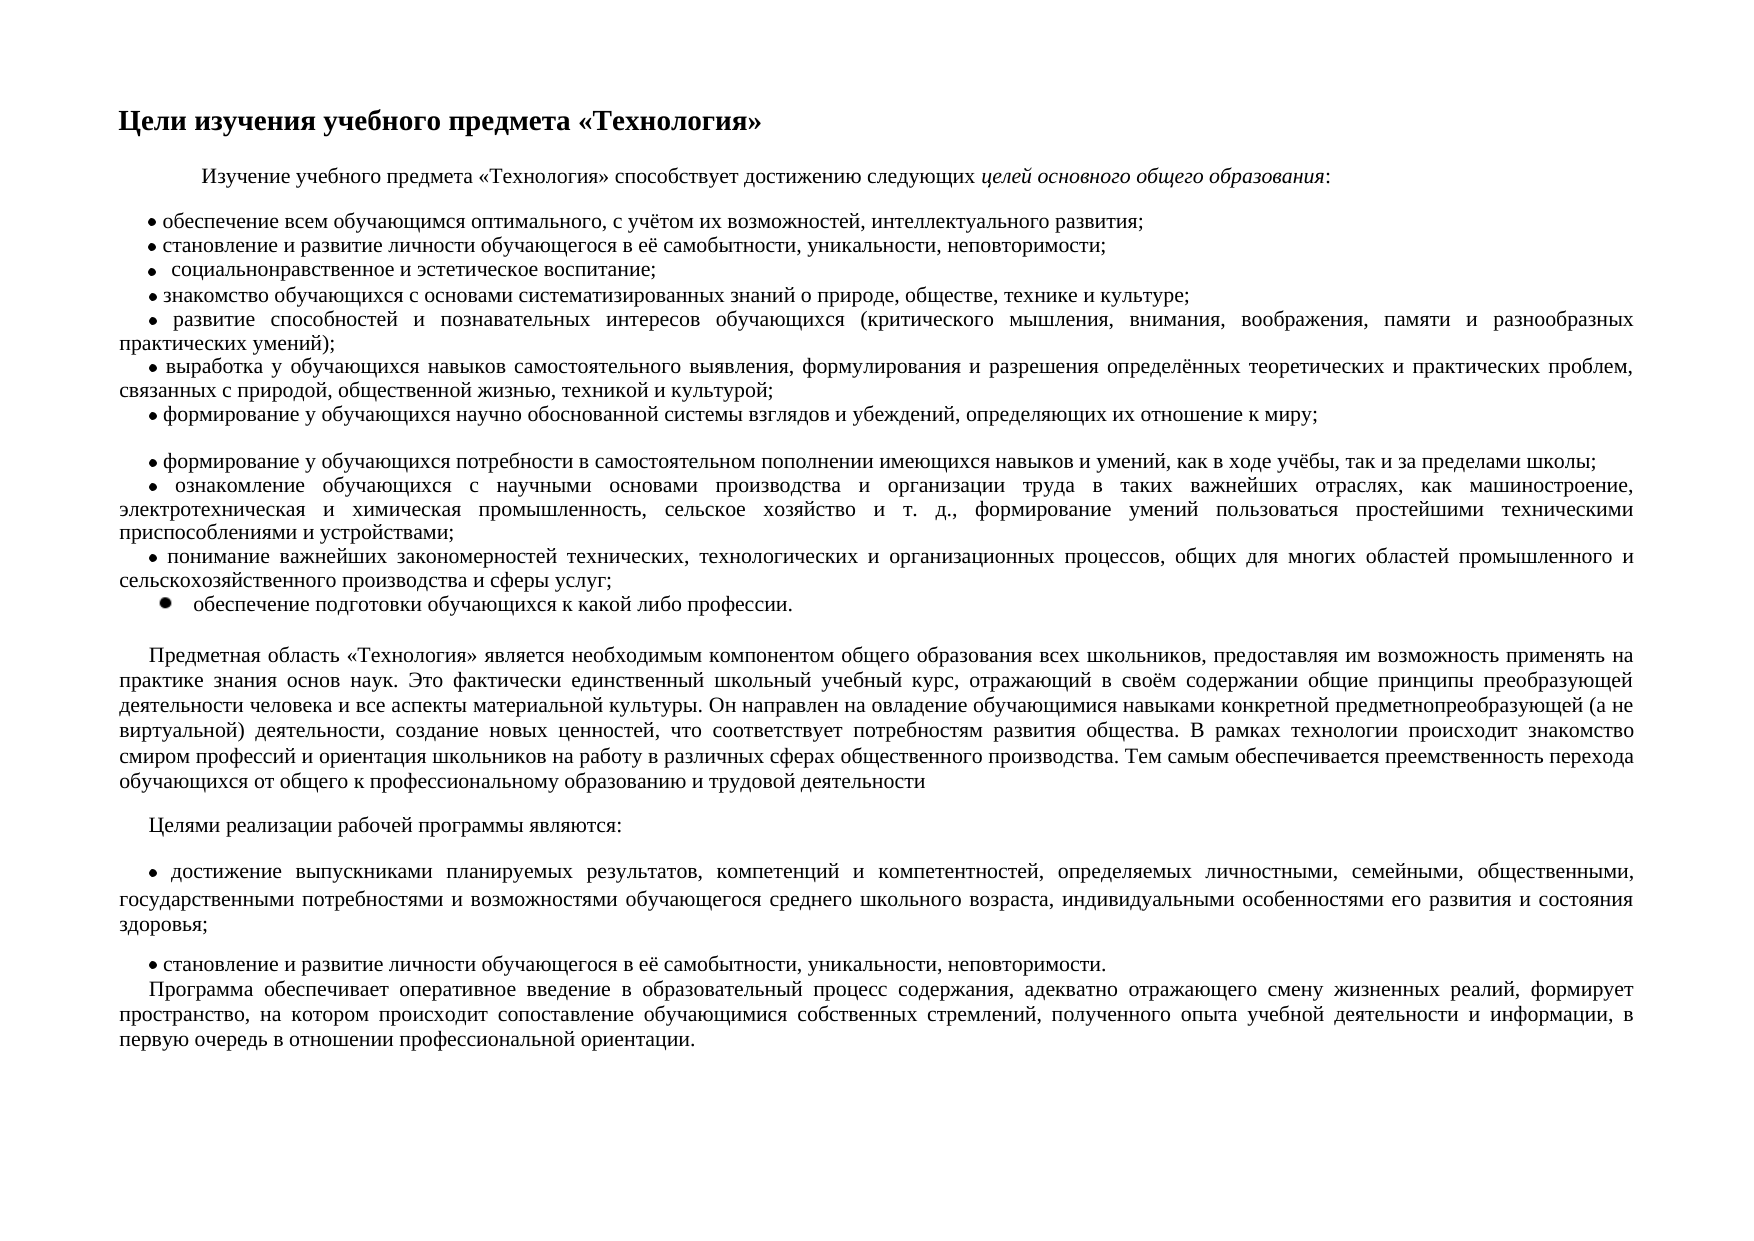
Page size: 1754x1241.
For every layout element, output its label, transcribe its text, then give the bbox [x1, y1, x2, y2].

text Изучение учебного предмета «Технология» способствует достижению следующих целей основного общего образования: [118, 163, 1636, 188]
text Целями реализации рабочей программы являются: [148, 814, 1636, 837]
picture [146, 867, 158, 879]
picture [146, 291, 158, 303]
text понимание важнейших закономерностей технических, технологических и организационных процессов, общих для многих областей промышленного и сельскохозяйственного производства и сферы услуг; [119, 544, 1636, 591]
text формирование у обучающихся научно обоснованной системы взглядов и убеждений, определяющих их отношение к миру; [119, 401, 1636, 429]
text Предметная область «Технология» является необходимым компонентом общего образования всех школьников, предоставляя им возможность применять на практике знания основ наук. Это фактически единственный школьный учебный курс, отражающий в своём содержании общие принципы преобразующей деятельности человека и все аспекты материальной культуры. Он направлен на овладение обучающимися навыками конкретной предметнопреобразующей (а не виртуальной) деятельности, создание новых ценностей, что соответствует потребностям развития общества. В рамках технологии происходит знакомство смиром профессий и ориентация школьников на работу в различных сферах общественного производства. Тем самым обеспечивается преемственность перехода обучающихся от общего к профессиональному образованию и трудовой деятельности [119, 642, 1636, 793]
text Цели изучения учебного предмета «Технология» [118, 103, 1636, 137]
picture [146, 552, 158, 564]
text становление и развитие личности обучающегося в её самобытности, уникальности, неповторимости. [119, 952, 1636, 976]
text знакомство обучающихся с основами систематизированных знаний о природе, обществе, технике и культуре; [119, 283, 1636, 307]
picture [146, 315, 158, 327]
text достижение выпускниками планируемых результатов, компетенций и компетентностей, определяемых личностными, семейными, общественными, государственными потребностями и возможностями обучающегося среднего школьного возраста, индивидуальными особенностями его развития и состояния здоровья; [119, 858, 1636, 937]
picture [145, 266, 157, 278]
picture [146, 410, 158, 422]
picture [145, 241, 157, 253]
text социальнонравственное и эстетическое воспитание; [171, 256, 1636, 281]
text обеспечение всем обучающимся оптимального, с учётом их возможностей, интеллектуального развития; [118, 209, 1636, 232]
text формирование у обучающихся потребности в самостоятельном пополнении имеющихся навыков и умений, как в ходе учёбы, так и за пределами школы; [119, 450, 1636, 473]
picture [146, 960, 158, 971]
list обеспечение подготовки обучающихся к какой либо профессии. [156, 591, 1636, 617]
text ознакомление обучающихся с научными основами производства и организации труда в таких важнейших отраслях, как машиностроение, электротехническая и химическая промышленность, сельское хозяйство и т. д., формирование умений пользоваться простейшими техническими приспособлениями и устройствами; [119, 473, 1636, 544]
picture [145, 217, 157, 228]
picture [156, 595, 174, 612]
text Программа обеспечивает оперативное введение в образовательный процесс содержания, адекватно отражающего смену жизненных реалий, формирует пространство, на котором происходит сопоставление обучающимися собственных стремлений, полученного опыта учебной деятельности и информации, в первую очередь в отношении профессиональной ориентации. [119, 976, 1636, 1051]
picture [146, 458, 158, 469]
text становление и развитие личности обучающегося в её самобытности, уникальности, неповторимости; [118, 232, 1636, 256]
picture [146, 362, 158, 374]
text выработка у обучающихся навыков самостоятельного выявления, формулирования и разрешения определённых теоретических и практических проблем, связанных с природой, общественной жизнью, техникой и культурой; [119, 354, 1636, 401]
text развитие способностей и познавательных интересов обучающихся (критического мышления, внимания, воображения, памяти и разнообразных практических умений); [119, 307, 1636, 354]
picture [146, 481, 158, 493]
